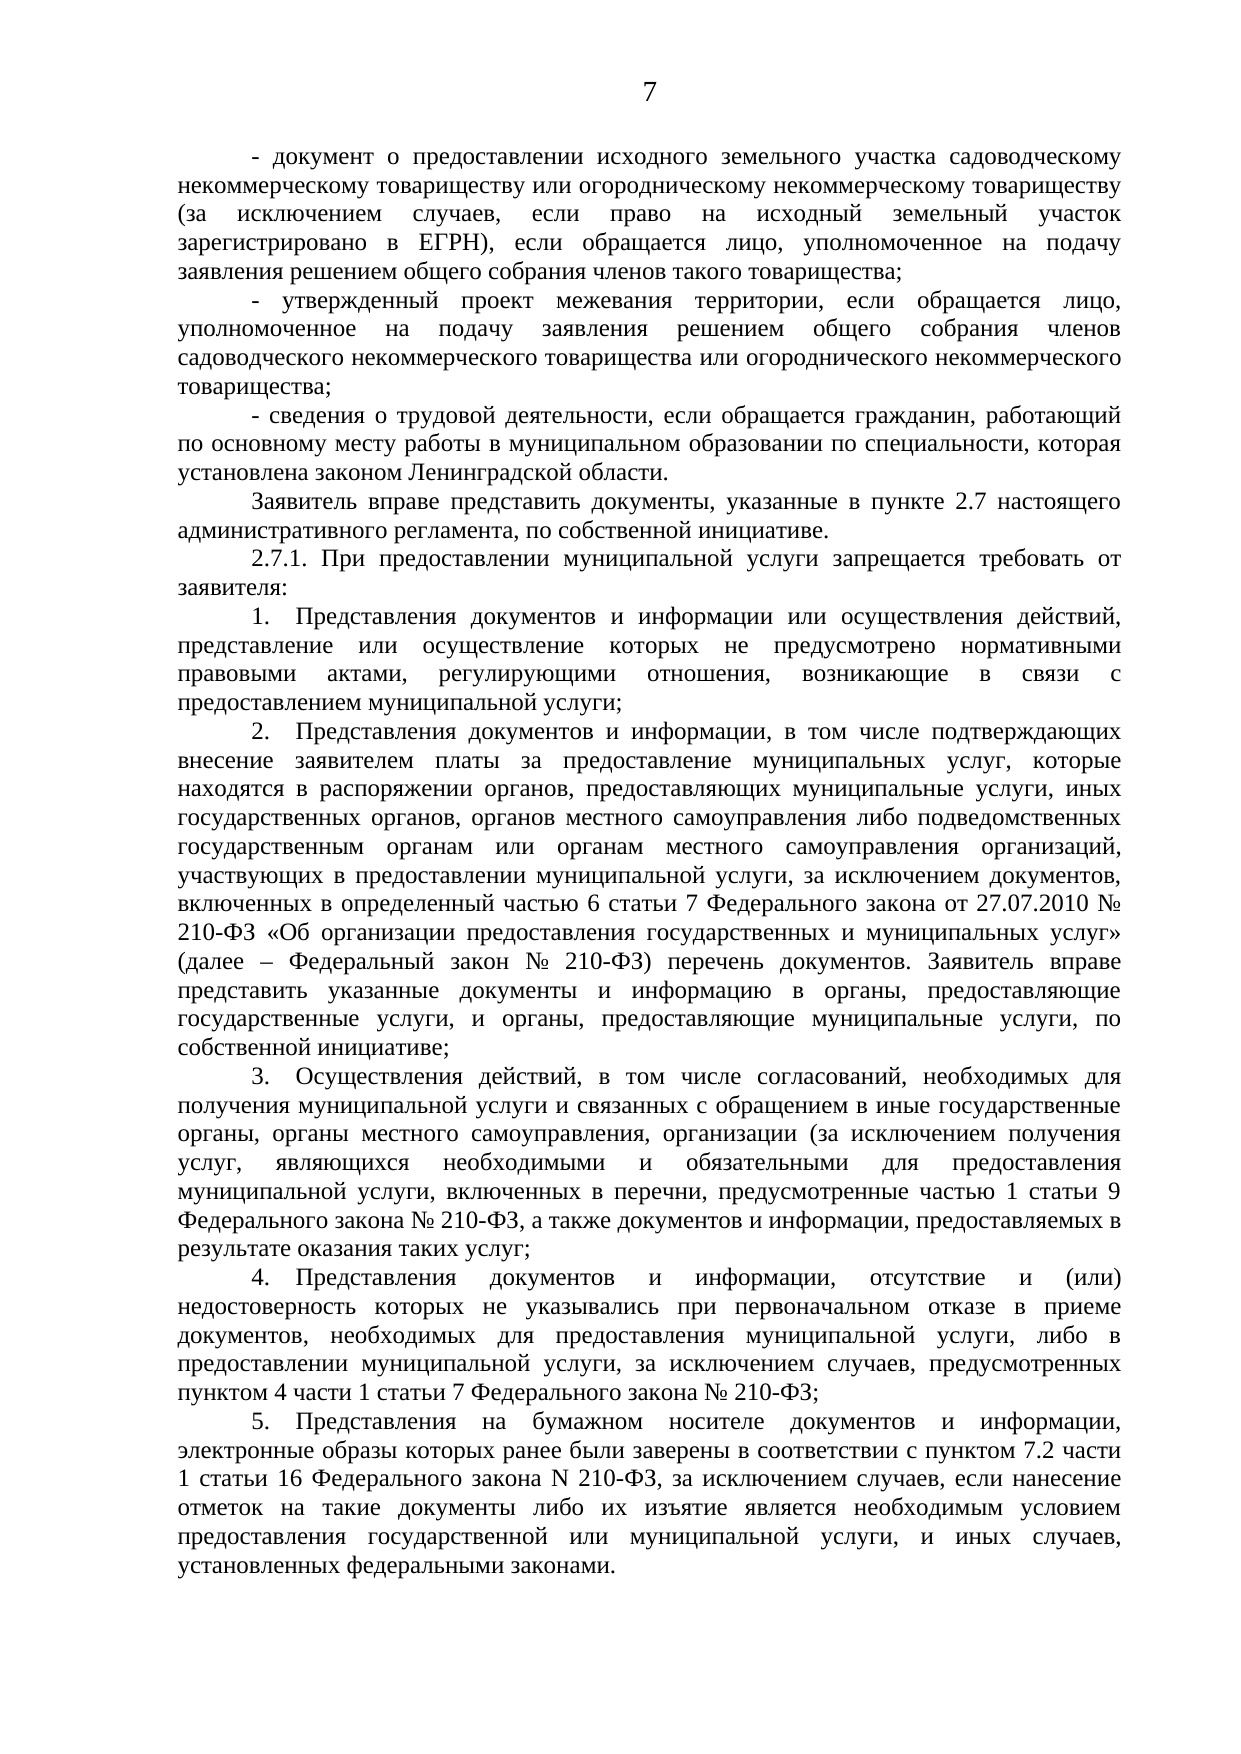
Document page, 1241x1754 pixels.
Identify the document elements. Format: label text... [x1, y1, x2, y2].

text - утвержденный проект межевания территории, если обращается лицо, уполномоченное на подачу заявления решением общего собрания членов садоводческого некоммерческого товарищества или огороднического некоммерческого товарищества; [177, 285, 1122, 400]
text - документ о предоставлении исходного земельного участка садоводческому некоммерческому товариществу или огородническому некоммерческому товариществу (за исключением случаев, если право на исходный земельный участок зарегистрировано в ЕГРН), если обращается лицо, уполномоченное на подачу заявления решением общего собрания членов такого товарищества; [177, 141, 1122, 285]
text - сведения о трудовой деятельности, если обращается гражданин, работающий по основному месту работы в муниципальном образовании по специальности, которая установлена законом Ленинградской области. [177, 400, 1122, 486]
list Представления документов и информации, отсутствие и (или) недостоверность которых не указывались при первоначальном отказе в приеме документов, необходимых для предоставления муниципальной услуги, либо в предоставлении муниципальной услуги, за исключением случаев, предусмотренных пунктом 4 части 1 статьи 7 Федерального закона № 210-ФЗ; [177, 1262, 1122, 1406]
list Представления на бумажном носителе документов и информации, электронные образы которых ранее были заверены в соответствии с пунктом 7.2 части 1 статьи 16 Федерального закона N 210-ФЗ, за исключением случаев, если нанесение отметок на такие документы либо их изъятие является необходимым условием предоставления государственной или муниципальной услуги, и иных случаев, установленных федеральными законами. [177, 1406, 1122, 1578]
text 1. Представления документов и информации или осуществления действий, представление или осуществление которых не предусмотрено нормативными правовыми актами, регулирующими отношения, возникающие в связи с предоставлением муниципальной услуги; [177, 601, 1122, 716]
text 3. Осуществления действий, в том числе согласований, необходимых для получения муниципальной услуги и связанных с обращением в иные государственные органы, органы местного самоуправления, организации (за исключением получения услуг, являющихся необходимыми и обязательными для предоставления муниципальной услуги, включенных в перечни, предусмотренные частью 1 статьи 9 Федерального закона № 210-ФЗ, а также документов и информации, предоставляемых в результате оказания таких услуг; [177, 1061, 1122, 1262]
text 2.7.1. При предоставлении муниципальной услуги запрещается требовать от заявителя: [177, 543, 1122, 601]
text Заявитель вправе представить документы, указанные в пункте 2.7 настоящего административного регламента, по собственной инициативе. [177, 486, 1122, 543]
text 2. Представления документов и информации, в том числе подтверждающих внесение заявителем платы за предоставление муниципальных услуг, которые находятся в распоряжении органов, предоставляющих муниципальные услуги, иных государственных органов, органов местного самоуправления либо подведомственных государственным органам или органам местного самоуправления организаций, участвующих в предоставлении муниципальной услуги, за исключением документов, включенных в определенный частью 6 статьи 7 Федерального закона от 27.07.2010 № 210-ФЗ «Об организации предоставления государственных и муниципальных услуг» (далее – Федеральный закон № 210-ФЗ) перечень документов. Заявитель вправе представить указанные документы и информацию в органы, предоставляющие государственные услуги, и органы, предоставляющие муниципальные услуги, по собственной инициативе; [177, 716, 1122, 1061]
